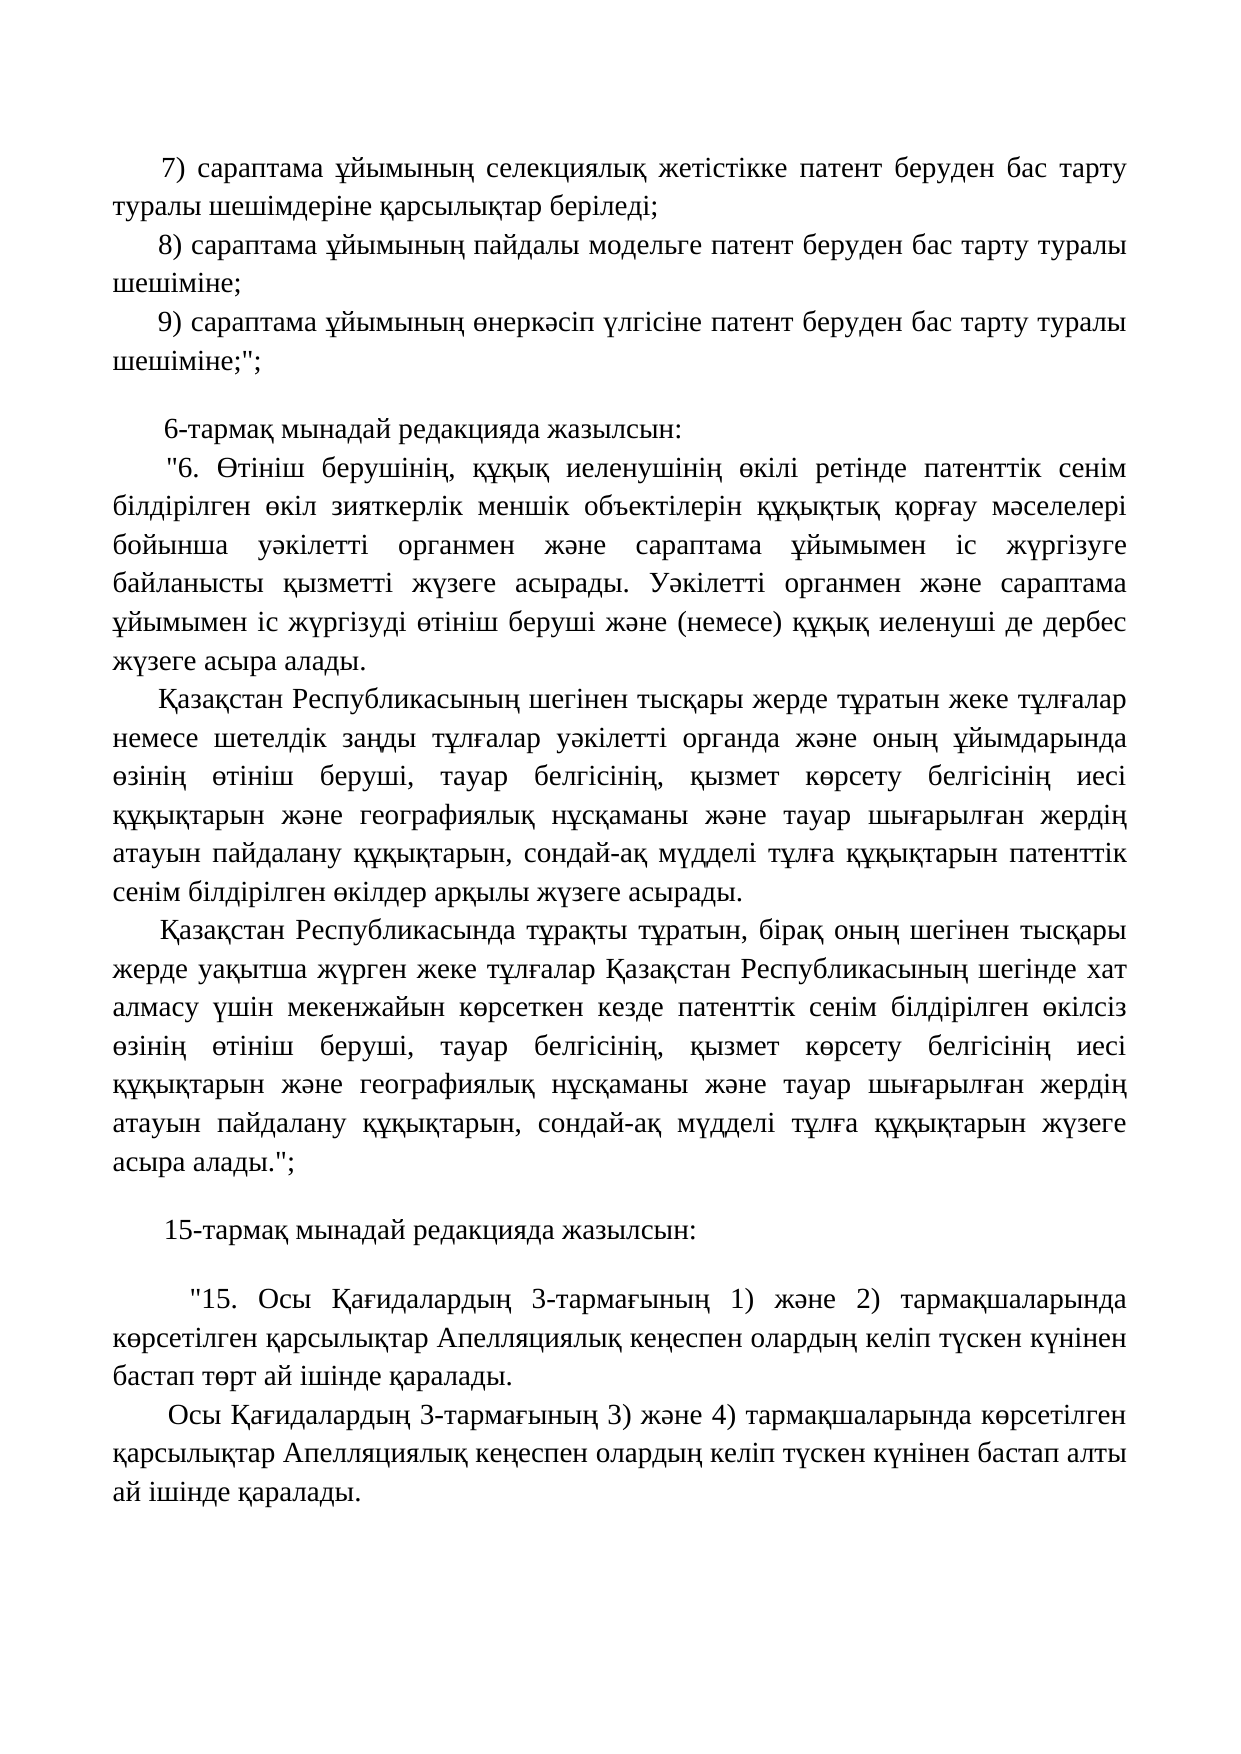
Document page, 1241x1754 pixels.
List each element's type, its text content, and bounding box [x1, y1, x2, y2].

text "6. Өтініш берушінің, құқық иеленушінің өкілі ретінде патенттік сенім білдірілген өкіл зияткерлік меншік объектілерін құқықтық қорғау мәселелері бойынша уәкілетті органмен және сараптама ұйымымен іс жүргізуге байланысты қызметті жүзеге асырады. Уәкілетті органмен және сараптама ұйымымен іс жүргізуді өтініш беруші және (немесе) құқық иеленуші де дербес жүзеге асыра алады. [112, 450, 1128, 676]
text 15-тармақ мынадай редакцияда жазылсын: [112, 1212, 1128, 1246]
text 7) сараптама ұйымының селекциялық жетістікке патент беруден бас тарту туралы шешімдеріне қарсылықтар беріледі; [112, 150, 1128, 222]
text 8) сараптама ұйымының пайдалы модельге патент беруден бас тарту туралы шешіміне; [112, 227, 1128, 299]
text Қазақстан Республикасының шегінен тысқары жерде тұратын жеке тұлғалар немесе шетелдік заңды тұлғалар уәкілетті органда және оның ұйымдарында өзінің өтініш беруші, тауар белгісінің, қызмет көрсету белгісінің иесі құқықтарын және географиялық нұсқаманы және тауар шығарылған жердің атауын пайдалану құқықтарын, сондай-ақ мүдделі тұлға құқықтарын патенттік сенім білдірілген өкілдер арқылы жүзеге асырады. [112, 681, 1128, 907]
text 9) сараптама ұйымының өнеркәсіп үлгісіне патент беруден бас тарту туралы шешіміне;"; [112, 304, 1128, 376]
text "15. Осы Қағидалардың 3-тармағының 1) және 2) тармақшаларында көрсетілген қарсылықтар Апелляциялық кеңеспен олардың келіп түскен күнінен бастап төрт ай ішінде қаралады. [112, 1281, 1128, 1392]
text Қазақстан Республикасында тұрақты тұратын, бірақ оның шегінен тысқары жерде уақытша жүрген жеке тұлғалар Қазақстан Республикасының шегінде хат алмасу үшін мекенжайын көрсеткен кезде патенттік сенім білдірілген өкілсіз өзінің өтініш беруші, тауар белгісінің, қызмет көрсету белгісінің иесі құқықтарын және географиялық нұсқаманы және тауар шығарылған жердің атауын пайдалану құқықтарын, сондай-ақ мүдделі тұлға құқықтарын жүзеге асыра алады."; [112, 912, 1128, 1177]
text Осы Қағидалардың 3-тармағының 3) және 4) тармақшаларында көрсетілген қарсылықтар Апелляциялық кеңеспен олардың келіп түскен күнінен бастап алты ай ішінде қаралады. [112, 1397, 1128, 1507]
text 6-тармақ мынадай редакцияда жазылсын: [112, 411, 1128, 445]
